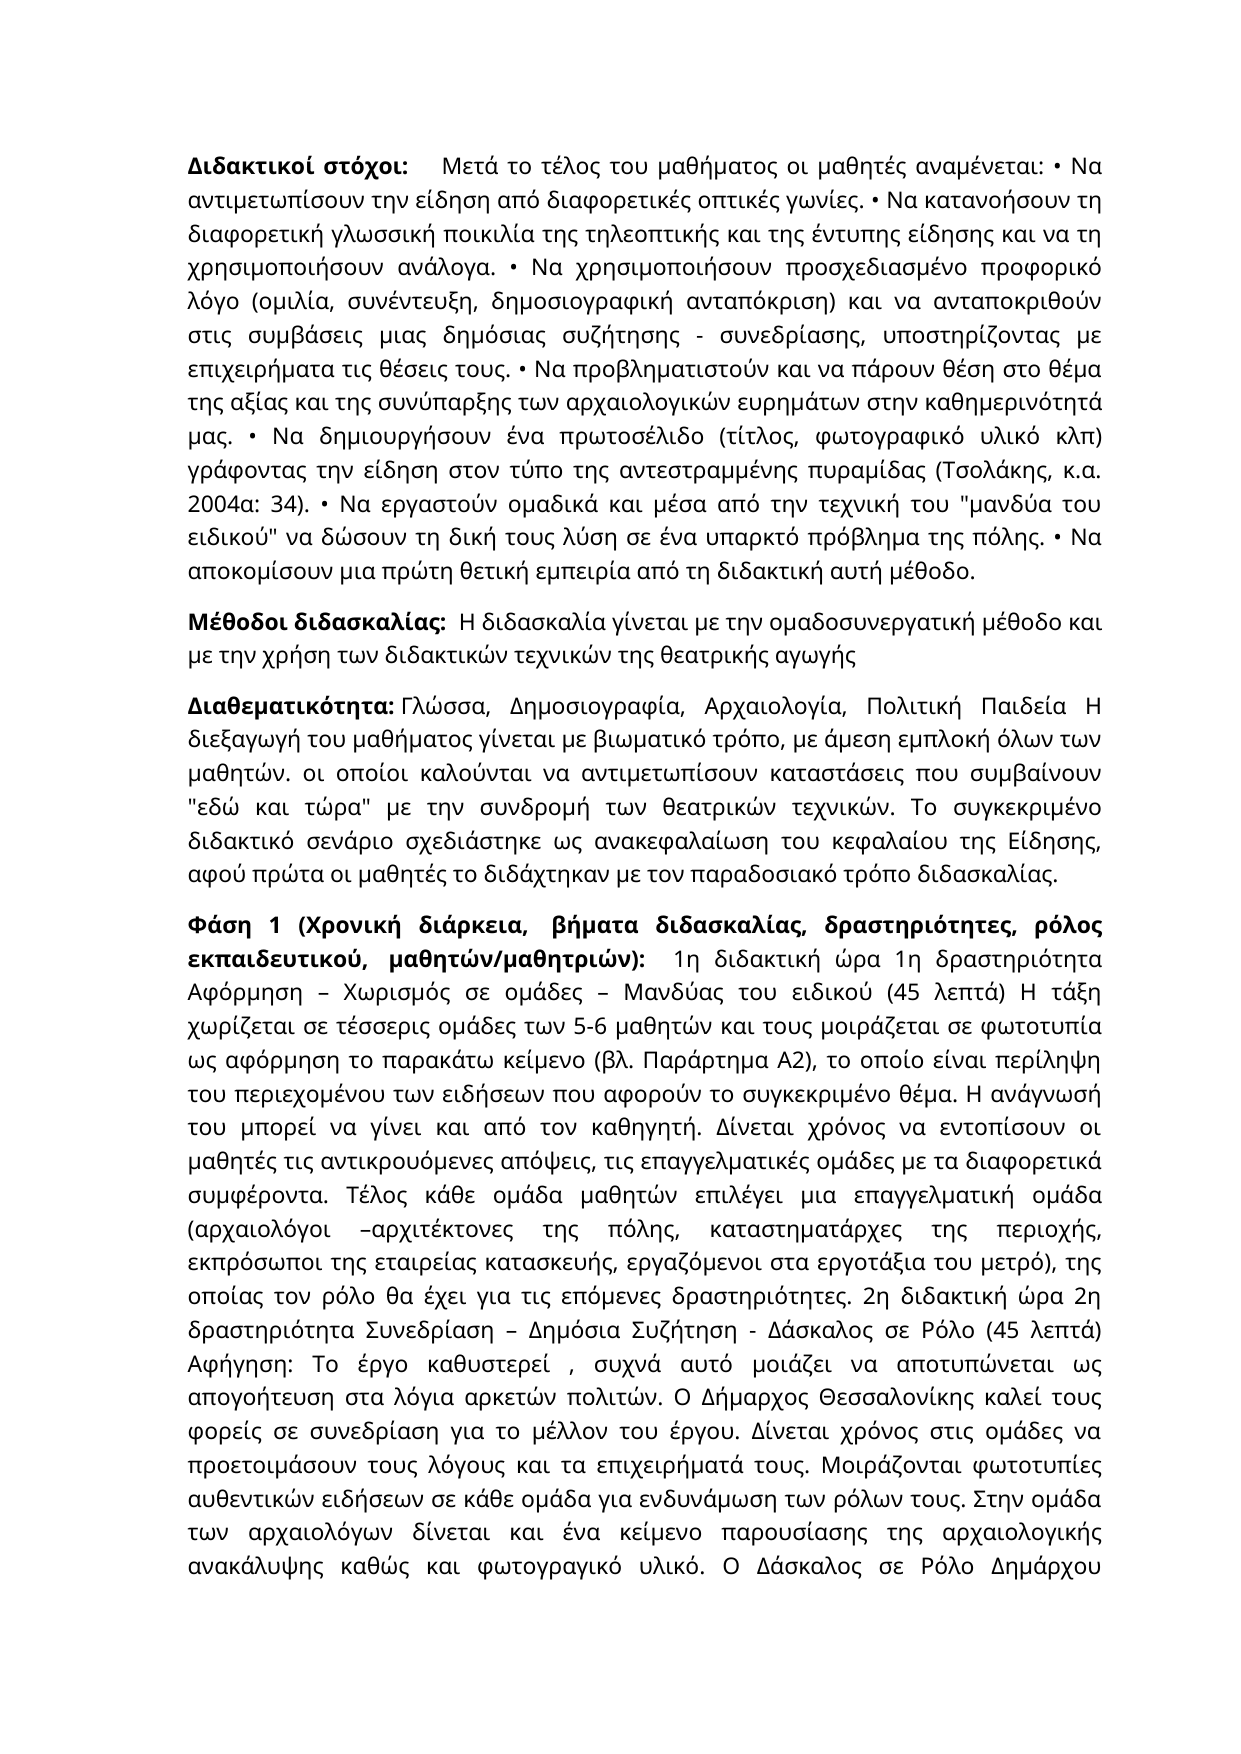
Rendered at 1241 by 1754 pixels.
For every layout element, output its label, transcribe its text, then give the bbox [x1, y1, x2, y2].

text Μέθοδοι διδασκαλίας: Η διδασκαλία γίνεται με την ομαδοσυνεργατική μέθοδο και με την χρήση των διδακτικών τεχνικών της θεατρικής αγωγής [187, 605, 1103, 670]
text Διδακτικοί στόχοι: Μετά το τέλος του μαθήματος οι μαθητές αναμένεται: • Να αντιμετωπίσουν την είδηση από διαφορετικές οπτικές γωνίες. • Να κατανοήσουν τη διαφορετική γλωσσική ποικιλία της τηλεοπτικής και της έντυπης είδησης και να τη χρησιμοποιήσουν ανάλογα. • Να χρησιμοποιήσουν προσχεδιασμένο προφορικό λόγο (ομιλία, συνέντευξη, δημοσιογραφική ανταπόκριση) και να ανταποκριθούν στις συμβάσεις μιας δημόσιας συζήτησης - συνεδρίασης, υποστηρίζοντας με επιχειρήματα τις θέσεις τους. • Να προβληματιστούν και να πάρουν θέση στο θέμα της αξίας και της συνύπαρξης των αρχαιολογικών ευρημάτων στην καθημερινότητά μας. • Να δημιουργήσουν ένα πρωτοσέλιδο (τίτλος, φωτογραφικό υλικό κλπ) γράφοντας την είδηση στον τύπο της αντεστραμμένης πυραμίδας (Τσολάκης, κ.α. 2004α: 34). • Να εργαστούν ομαδικά και μέσα από την τεχνική του "μανδύα του ειδικού" να δώσουν τη δική τους λύση σε ένα υπαρκτό πρόβλημα της πόλης. • Να αποκομίσουν μια πρώτη θετική εμπειρία από τη διδακτική αυτή μέθοδο. [187, 150, 1103, 586]
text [187, 909, 1103, 1581]
text Διαθεματικότητα: Γλώσσα, Δημοσιογραφία, Αρχαιολογία, Πολιτική Παιδεία Η διεξαγωγή του μαθήματος γίνεται με βιωματικό τρόπο, με άμεση εμπλοκή όλων των μαθητών. οι οποίοι καλούνται να αντιμετωπίσουν καταστάσεις που συμβαίνουν "εδώ και τώρα" με την συνδρομή των θεατρικών τεχνικών. Το συγκεκριμένο διδακτικό σενάριο σχεδιάστηκε ως ανακεφαλαίωση του κεφαλαίου της Είδησης, αφού πρώτα οι μαθητές το διδάχτηκαν με τον παραδοσιακό τρόπο διδασκαλίας. [187, 689, 1103, 889]
